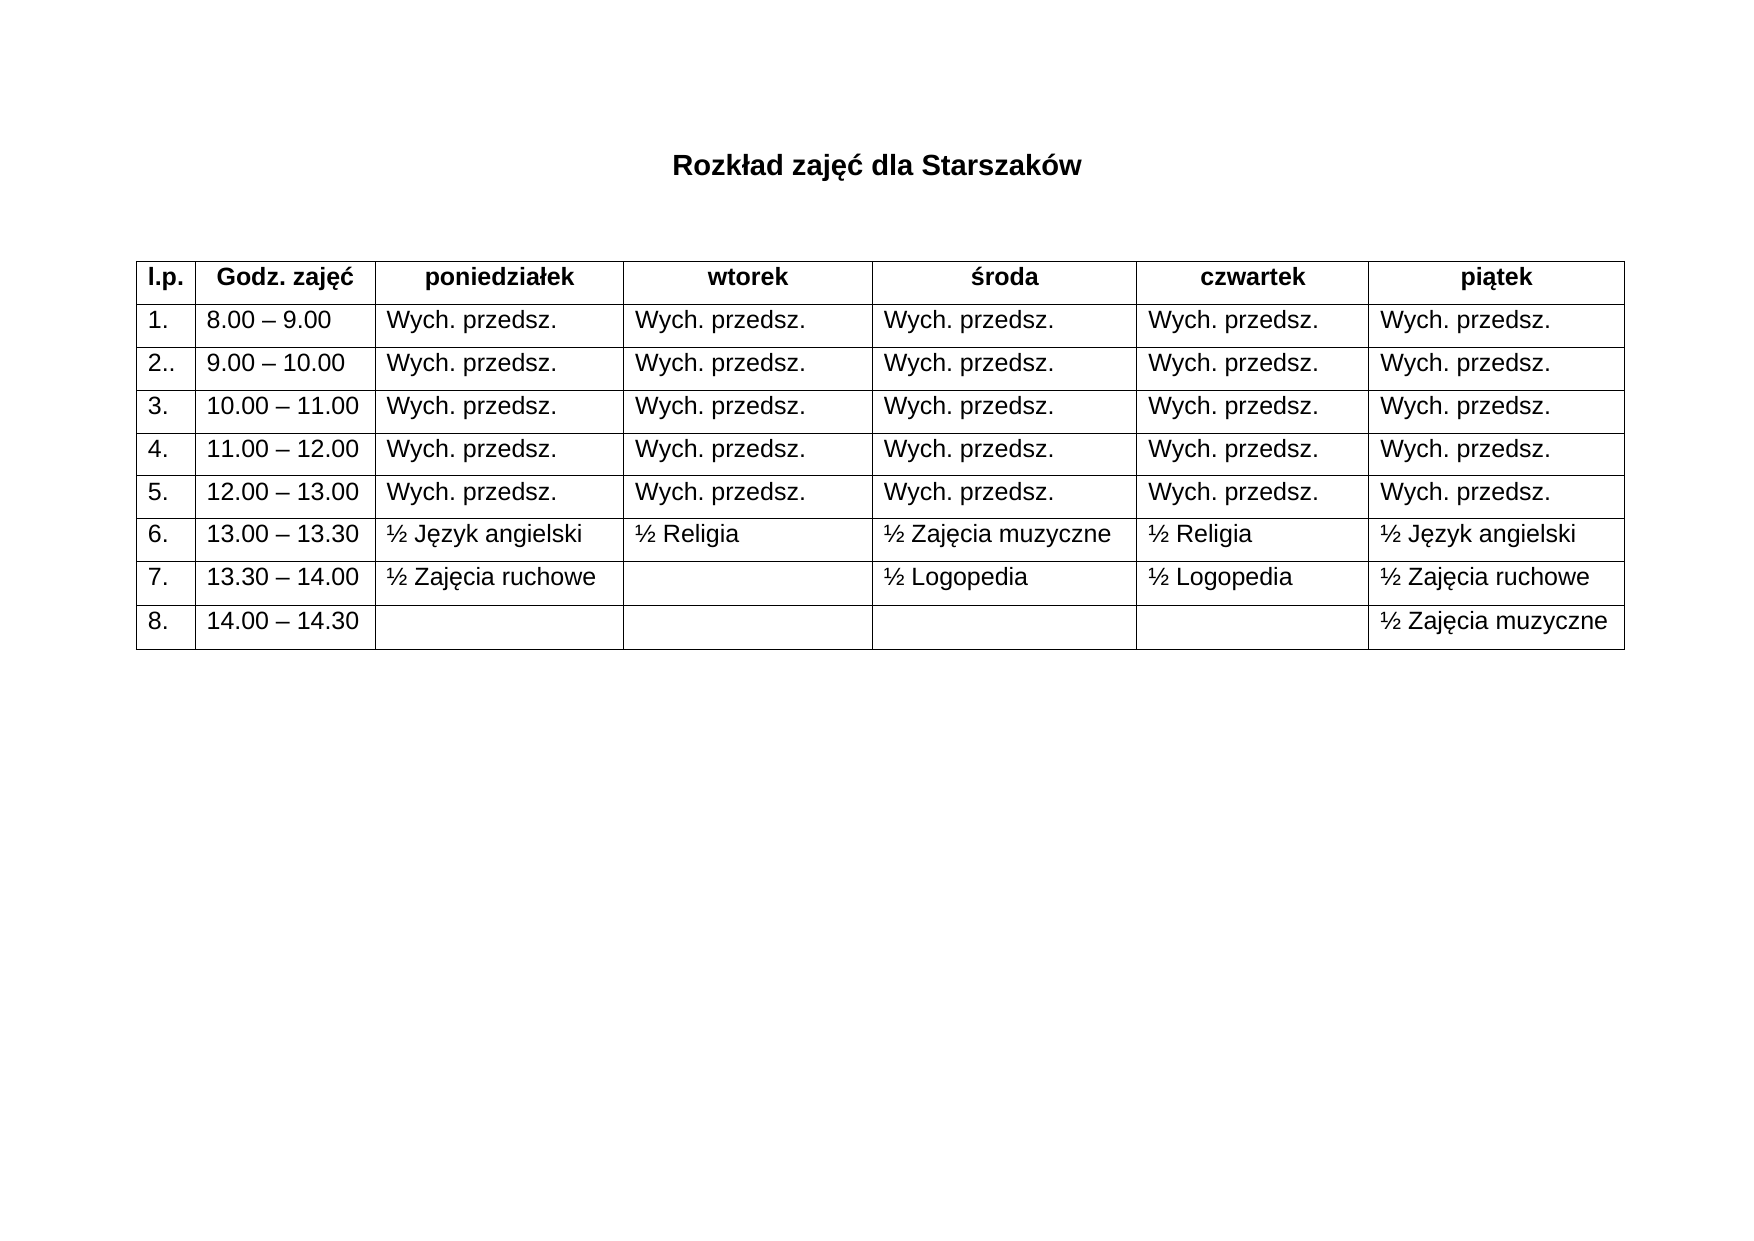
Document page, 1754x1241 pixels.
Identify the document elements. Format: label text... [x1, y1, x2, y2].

table_header czwartek [1137, 262, 1368, 304]
table_header l.p. [137, 262, 195, 304]
table_cell 12.00 – 13.00 [196, 476, 375, 518]
table_cell Wych. przedsz. [1137, 434, 1368, 475]
table_header poniedziałek [376, 262, 623, 304]
table_cell Wych. przedsz. [624, 391, 872, 432]
table_cell 6. [137, 519, 195, 561]
table_cell ½ Logopedia [873, 562, 1136, 605]
table_header wtorek [624, 262, 872, 304]
table_cell Wych. przedsz. [376, 348, 623, 389]
table_header środa [873, 262, 1136, 304]
table_cell ½ Zajęcia ruchowe [1369, 562, 1624, 605]
table_cell [624, 562, 872, 605]
table_cell ½ Zajęcia ruchowe [376, 562, 623, 605]
table_cell ½ Religia [1137, 519, 1368, 561]
table_cell Wych. przedsz. [1369, 348, 1624, 389]
table_cell 8. [137, 606, 195, 649]
table_cell Wych. przedsz. [376, 305, 623, 347]
table_cell 8.00 – 9.00 [196, 305, 375, 347]
table_header piątek [1369, 262, 1624, 304]
table_cell ½ Religia [624, 519, 872, 561]
table_cell ½ Zajęcia muzyczne [1369, 606, 1624, 649]
table_header Godz. zajęć [196, 262, 375, 304]
table_cell Wych. przedsz. [873, 305, 1136, 347]
table_cell 1. [137, 305, 195, 347]
table_cell Wych. przedsz. [1369, 391, 1624, 432]
table_cell ½ Język angielski [376, 519, 623, 561]
table_cell Wych. przedsz. [624, 348, 872, 389]
table_cell [873, 606, 1136, 649]
table_cell Wych. przedsz. [376, 434, 623, 475]
table_cell [1137, 606, 1368, 649]
table_cell [376, 606, 623, 649]
table_cell Wych. przedsz. [376, 476, 623, 518]
table_cell Wych. przedsz. [1369, 476, 1624, 518]
table_cell [624, 606, 872, 649]
table_cell 11.00 – 12.00 [196, 434, 375, 475]
table_cell Wych. przedsz. [624, 434, 872, 475]
table_cell Wych. przedsz. [873, 348, 1136, 389]
table_cell Wych. przedsz. [624, 305, 872, 347]
table_cell 10.00 – 11.00 [196, 391, 375, 432]
table_cell Wych. przedsz. [376, 391, 623, 432]
table_cell 9.00 – 10.00 [196, 348, 375, 389]
table_cell 14.00 – 14.30 [196, 606, 375, 649]
table_cell Wych. przedsz. [1369, 434, 1624, 475]
table_cell Wych. przedsz. [873, 391, 1136, 432]
table_cell ½ Zajęcia muzyczne [873, 519, 1136, 561]
table_cell 13.30 – 14.00 [196, 562, 375, 605]
table_cell ½ Logopedia [1137, 562, 1368, 605]
table_cell Wych. przedsz. [1137, 476, 1368, 518]
text Rozkład zajęć dla Starszaków [148, 148, 1606, 181]
table_cell 13.00 – 13.30 [196, 519, 375, 561]
table_cell ½ Język angielski [1369, 519, 1624, 561]
table_cell Wych. przedsz. [873, 476, 1136, 518]
table_cell Wych. przedsz. [624, 476, 872, 518]
table_cell 3. [137, 391, 195, 432]
table_cell 5. [137, 476, 195, 518]
table_cell Wych. przedsz. [1369, 305, 1624, 347]
table_cell Wych. przedsz. [873, 434, 1136, 475]
table_cell 7. [137, 562, 195, 605]
table_cell Wych. przedsz. [1137, 391, 1368, 432]
table_cell 4. [137, 434, 195, 475]
table_cell 2.. [137, 348, 195, 389]
table_cell Wych. przedsz. [1137, 305, 1368, 347]
table_cell Wych. przedsz. [1137, 348, 1368, 389]
